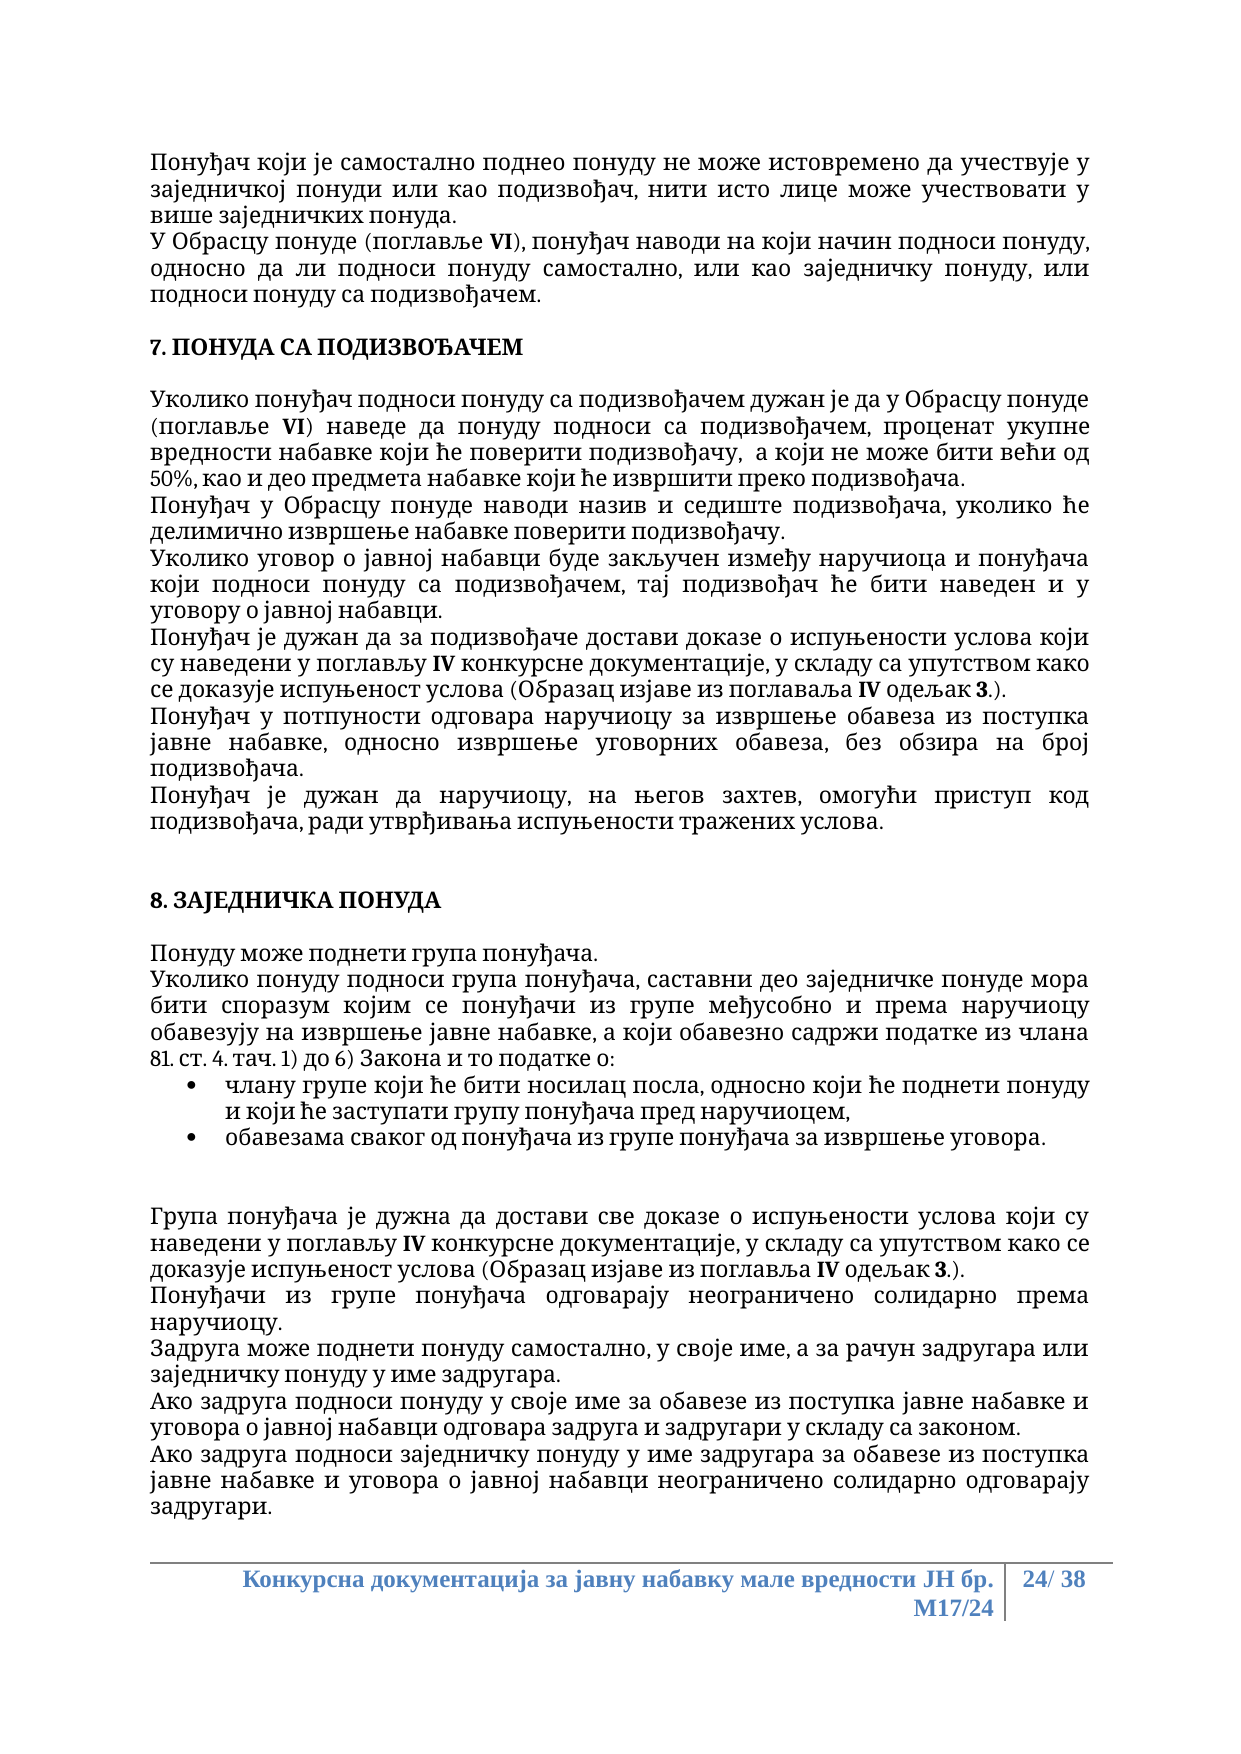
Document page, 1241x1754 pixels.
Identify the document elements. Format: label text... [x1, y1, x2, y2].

text Понуђач у потпуности одговара наручиоцу за извршење обавеза из поступка јавне набавке, односно извршење уговорних обавеза, без обзира на број подизвођача. [150, 703, 1090, 782]
text Понуђач у Обрасцу понуде наводи назив и седиште подизвођача, уколико ће делимично извршење набавке поверити подизвођачу. [150, 493, 1090, 545]
text 8. ЗАЈЕДНИЧКА ПОНУДА [150, 888, 1090, 914]
text Задруга може поднети понуду самостално, у своје име, а за рачун задругара или заједничку понуду у име задругара. [150, 1336, 1090, 1389]
text Група понуђача је дужна да достави све доказе о испуњености услова који су наведени у поглављу IV конкурсне документације, у складу са упутством како се доказује испуњеност услова (Образац изјаве из поглавља IV одељак 3.). [150, 1204, 1090, 1283]
list члану групе који ће бити носилац посла, односно који ће поднети понуду и који ће заступати групу понуђача пред наручиоцем, [187, 1072, 1090, 1125]
text Уколико понуду подноси група понуђача, саставни део заједничке понуде мора бити споразум којим се понуђачи из групе међусобно и према наручиоцу обавезују на извршење јавне набавке, а који обавезно садржи податке из члана 81. ст. 4. тач. 1) до 6) Закона и то податке о: [150, 967, 1090, 1072]
text Ако задруга подноси понуду у своје име за обавезе из поступка јавне набавке и уговора о јавној набавци одговара задруга и задругари у складу са законом. [150, 1389, 1090, 1441]
list обавезама сваког од понуђача из групе понуђача за извршење уговора. [187, 1125, 1090, 1151]
text Понуђачи из групе понуђача одговарају неограничено солидарно према наручиоцу. [150, 1283, 1090, 1336]
text Понуђач који је самостално поднео понуду не може истовремено да учествује у заједничкој понуди или као подизвођач, нити исто лице може учествовати у више заједничких понуда. [150, 150, 1090, 229]
text Уколико уговор о јавној набавци буде закључен између наручиоца и понуђача који подноси понуду са подизвођачем, тај подизвођач ће бити наведен и у уговору о јавној набавци. [150, 545, 1090, 624]
text Ако задруга подноси заједничку понуду у име задругара за обавезе из поступка јавне набавке и уговора о јавној набавци неограничено солидарно одговарају задругари. [150, 1441, 1090, 1520]
text Понуђач је дужан да наручиоцу, на његов захтев, омогући приступ код подизвођача, ради утврђивања испуњености тражених услова. [150, 782, 1090, 835]
text Понуду може поднети група понуђача. [150, 941, 1090, 967]
text У Обрасцу понуде (поглавље VI), понуђач наводи на који начин подноси понуду, односно да ли подноси понуду самостално, или као заједничку понуду, или подноси понуду са подизвођачем. [150, 229, 1090, 308]
text Уколико понуђач подноси понуду са подизвођачем дужан је да у Обрасцу понуде (поглавље VI) наведе да понуду подноси са подизвођачем, проценат укупне вредности набавке који ће поверити подизвођачу, а који не може бити већи од 50%, као и део предмета набавке који ће извршити преко подизвођача. [150, 387, 1090, 493]
text Понуђач је дужан да за подизвођаче достави доказе о испуњености услова који су наведени у поглављу IV конкурсне документације, у складу са упутством како се доказује испуњеност услова (Образац изјаве из поглаваља IV одељак 3.). [150, 624, 1090, 703]
text 7. ПОНУДА СА ПОДИЗВОЂАЧЕМ [150, 334, 1090, 361]
